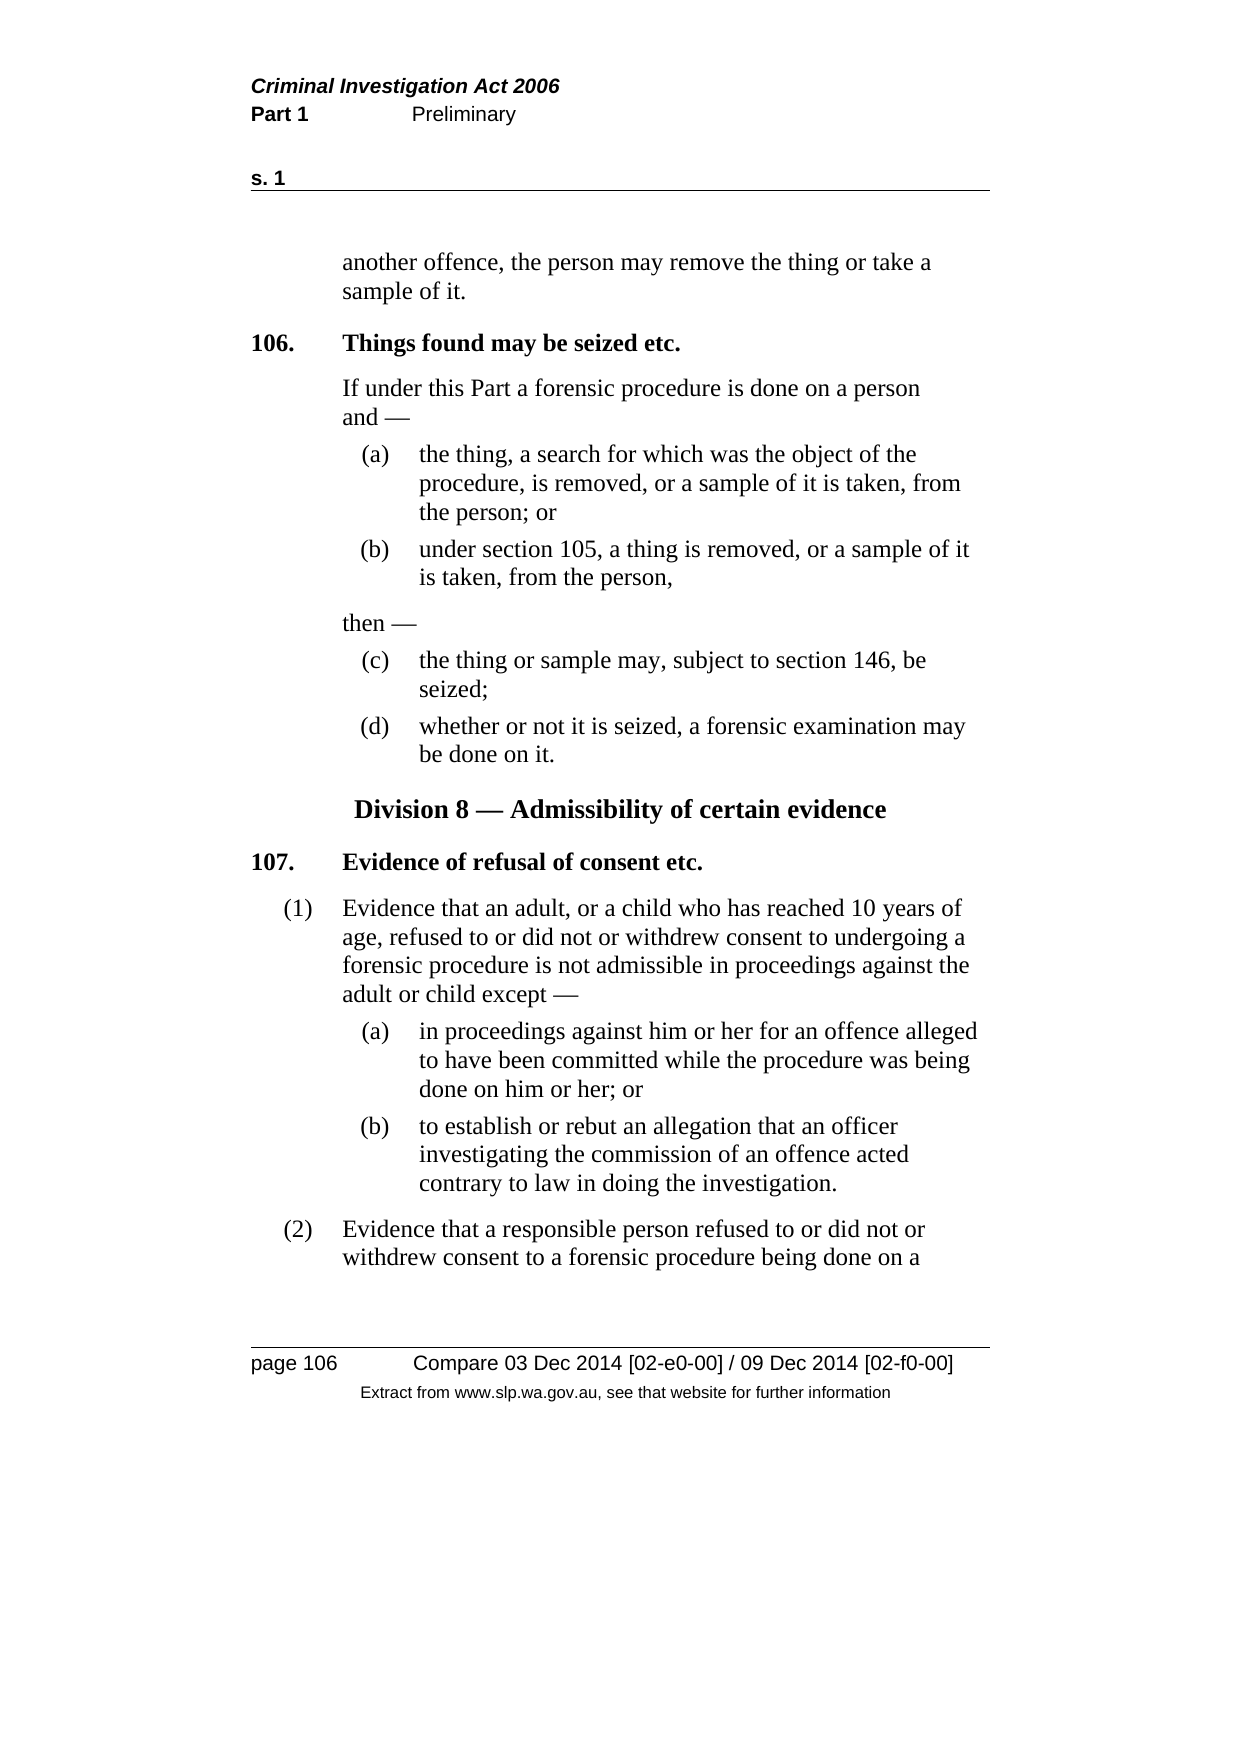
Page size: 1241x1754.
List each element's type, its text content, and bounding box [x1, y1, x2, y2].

text (c) the thing or sample may, subject to section 146, be seized; [251, 645, 990, 702]
subtitle 107. Evidence of refusal of consent etc. [251, 847, 990, 876]
text then — [251, 608, 990, 637]
text (a) the thing, a search for which was the object of the procedure, is removed, or a sample of it is taken, from the person; or [251, 439, 990, 525]
text (a) in proceedings against him or her for an offence alleged to have been committed while the procedure was being done on him or her; or [251, 1016, 990, 1102]
subtitle 106. Things found may be seized etc. [251, 328, 990, 357]
text If under this Part a forensic procedure is done on a person and — [251, 373, 990, 431]
text (1) Evidence that an adult, or a child who has reached 10 years of age, refused to or did not or withdrew consent to undergoing a forensic procedure is not admissible in proceedings against the adult or child except — [251, 893, 990, 1008]
text (b) to establish or rebut an allegation that an officer investigating the commission of an offence acted contrary to law in doing the investigation. [251, 1111, 990, 1197]
text (d) whether or not it is seized, a forensic examination may be done on it. [251, 711, 990, 768]
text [251, 247, 990, 305]
subtitle Division 8 — Admissibility of certain evidence [280, 793, 960, 824]
text (b) under section 105, a thing is removed, or a sample of it is taken, from the person, [251, 534, 990, 591]
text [251, 1214, 990, 1271]
